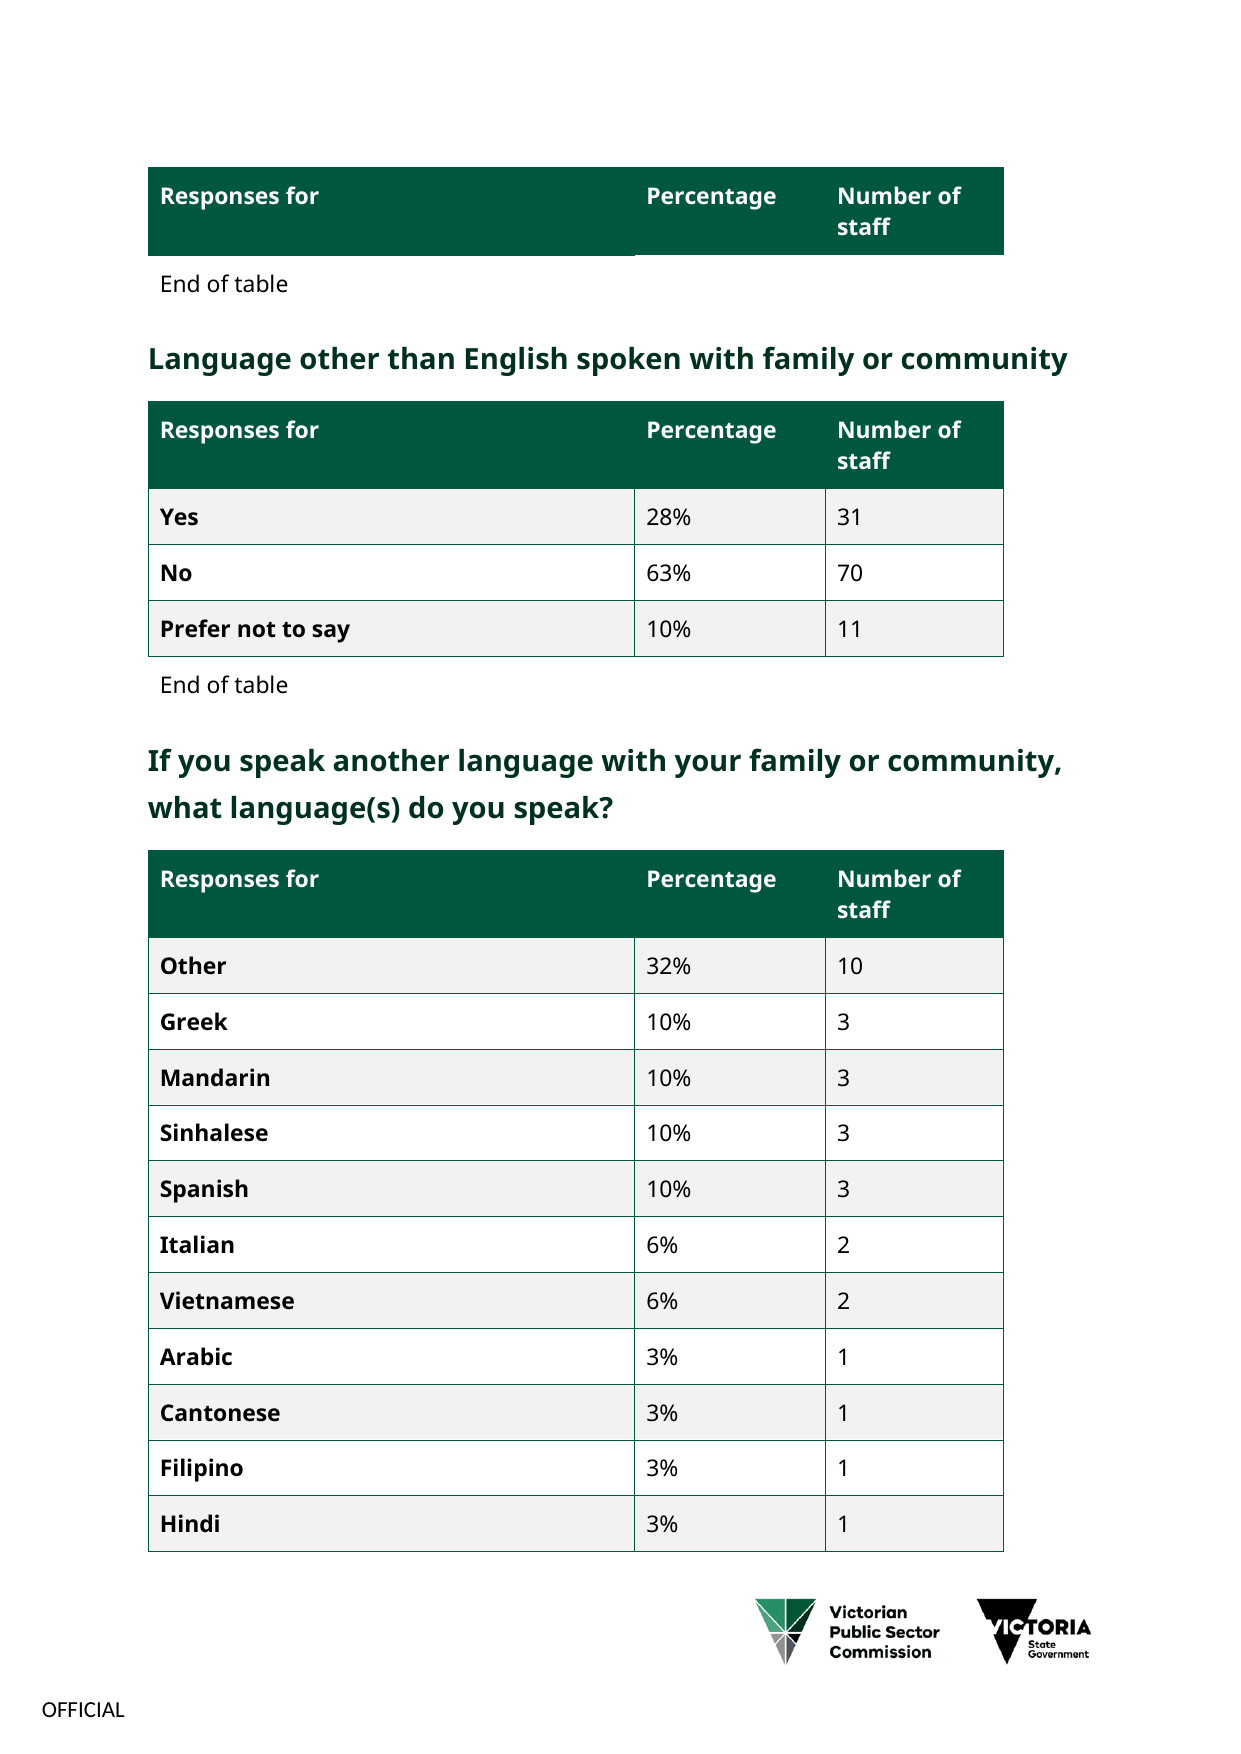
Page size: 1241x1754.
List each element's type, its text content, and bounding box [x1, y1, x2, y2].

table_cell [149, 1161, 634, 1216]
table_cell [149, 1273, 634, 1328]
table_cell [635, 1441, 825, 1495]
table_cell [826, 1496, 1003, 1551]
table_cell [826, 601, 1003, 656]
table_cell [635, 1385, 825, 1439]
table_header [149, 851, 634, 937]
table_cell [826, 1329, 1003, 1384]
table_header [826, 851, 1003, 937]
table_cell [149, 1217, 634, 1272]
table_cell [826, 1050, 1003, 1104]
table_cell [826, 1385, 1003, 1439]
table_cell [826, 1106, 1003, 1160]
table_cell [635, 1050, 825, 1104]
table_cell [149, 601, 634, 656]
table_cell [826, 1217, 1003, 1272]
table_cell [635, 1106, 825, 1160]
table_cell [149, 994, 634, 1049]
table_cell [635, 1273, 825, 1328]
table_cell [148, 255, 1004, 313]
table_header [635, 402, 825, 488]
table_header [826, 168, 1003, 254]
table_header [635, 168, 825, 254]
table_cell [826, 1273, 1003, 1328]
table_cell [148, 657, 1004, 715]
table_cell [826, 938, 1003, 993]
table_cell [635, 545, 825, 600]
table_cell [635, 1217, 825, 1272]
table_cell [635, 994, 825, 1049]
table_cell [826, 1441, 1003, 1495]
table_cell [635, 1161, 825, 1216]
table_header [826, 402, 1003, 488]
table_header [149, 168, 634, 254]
picture [754, 1598, 1093, 1666]
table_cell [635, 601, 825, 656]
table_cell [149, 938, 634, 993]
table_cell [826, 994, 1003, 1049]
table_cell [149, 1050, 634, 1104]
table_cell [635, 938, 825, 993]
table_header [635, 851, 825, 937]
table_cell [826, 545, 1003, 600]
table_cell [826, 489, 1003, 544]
subtitle If you speak another language with your family or community, what language(s) do you speak? [148, 740, 1092, 827]
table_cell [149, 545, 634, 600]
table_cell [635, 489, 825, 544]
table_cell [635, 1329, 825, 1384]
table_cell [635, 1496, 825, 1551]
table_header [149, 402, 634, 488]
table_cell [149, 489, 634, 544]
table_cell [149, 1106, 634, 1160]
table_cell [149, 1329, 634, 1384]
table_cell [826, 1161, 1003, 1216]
subtitle Language other than English spoken with family or community [148, 338, 1092, 378]
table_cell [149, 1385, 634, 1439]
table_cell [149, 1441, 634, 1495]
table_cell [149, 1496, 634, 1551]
